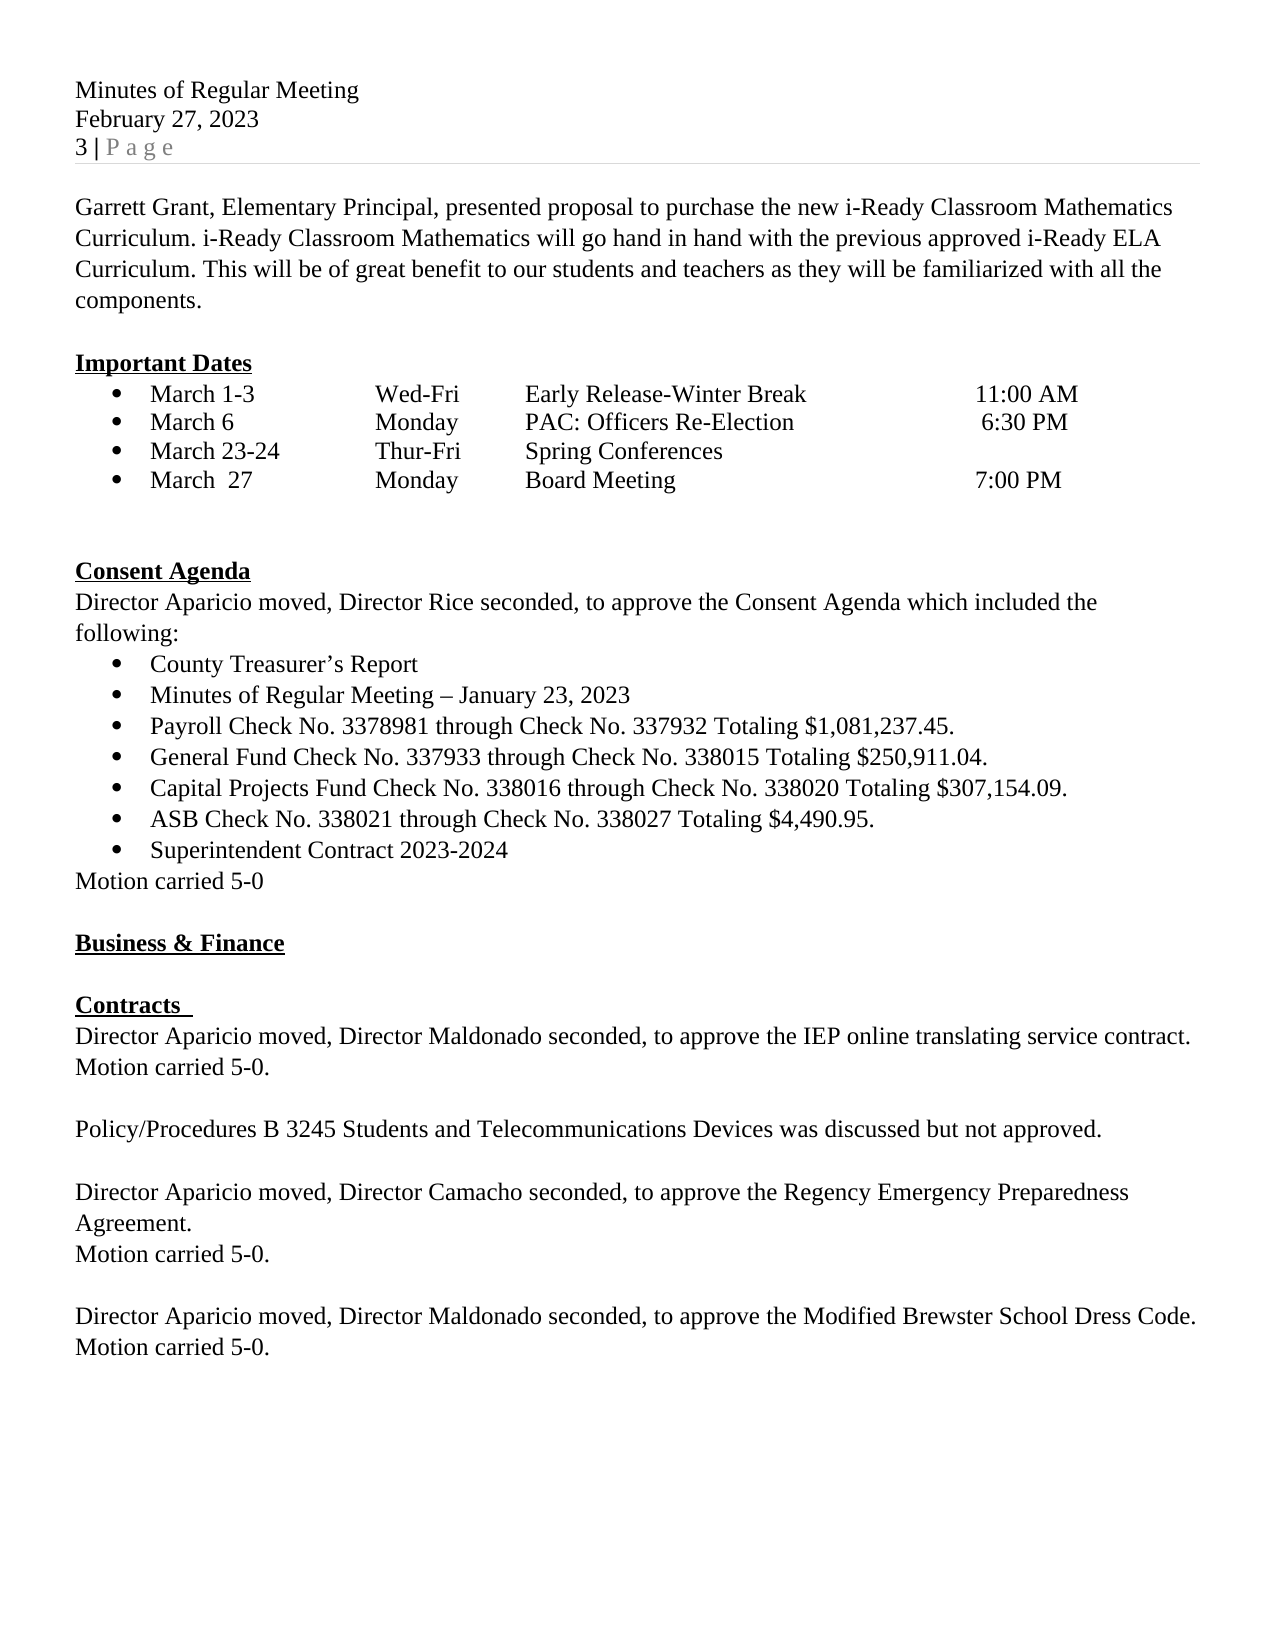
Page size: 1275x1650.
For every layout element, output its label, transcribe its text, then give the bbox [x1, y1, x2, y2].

list ASB Check No. 338021 through Check No. 338027 Totaling $4,490.95. [112, 804, 1200, 833]
list March 23-24 Thur-Fri Spring Conferences [112, 436, 1200, 465]
list Payroll Check No. 3378981 through Check No. 337932 Totaling $1,081,237.45. [112, 711, 1200, 740]
text Director Aparicio moved, Director Rice seconded, to approve the Consent Agenda which included the following: [75, 587, 1200, 647]
text Director Aparicio moved, Director Maldonado seconded, to approve the IEP online translating service contract. [75, 1021, 1200, 1050]
list County Treasurer’s Report [112, 649, 1200, 678]
list Superintendent Contract 2023-2024 [112, 835, 1200, 864]
text Motion carried 5-0 [75, 866, 1200, 895]
list March 1-3 Wed-Fri Early Release-Winter Break 11:00 AM [112, 379, 1200, 407]
text Motion carried 5-0. [75, 1052, 1200, 1081]
text Motion carried 5-0. [75, 1239, 1200, 1267]
text Contracts [75, 990, 1200, 1019]
text Business & Finance [75, 928, 1200, 957]
text Important Dates [75, 348, 1200, 376]
list March 6 Monday PAC: Officers Re-Election 6:30 PM [112, 407, 1200, 436]
text Director Aparicio moved, Director Camacho seconded, to approve the Regency Emergency Preparedness Agreement. [75, 1177, 1200, 1236]
list Minutes of Regular Meeting – January 23, 2023 [112, 680, 1200, 709]
text Garrett Grant, Elementary Principal, presented proposal to purchase the new i-Ready Classroom Mathematics Curriculum. i-Ready Classroom Mathematics will go hand in hand with the previous approved i-Ready ELA Curriculum. This will be of great benefit to our students and teachers as they will be familiarized with all the components. [75, 192, 1200, 314]
text Motion carried 5-0. [75, 1332, 1200, 1361]
list General Fund Check No. 337933 through Check No. 338015 Totaling $250,911.04. [112, 742, 1200, 771]
list March 27 Monday Board Meeting 7:00 PM [112, 465, 1200, 494]
text Consent Agenda [75, 556, 1200, 584]
text Policy/Procedures B 3245 Students and Telecommunications Devices was discussed but not approved. [75, 1114, 1200, 1143]
text Director Aparicio moved, Director Maldonado seconded, to approve the Modified Brewster School Dress Code. [75, 1301, 1200, 1329]
list Capital Projects Fund Check No. 338016 through Check No. 338020 Totaling $307,154.09. [112, 773, 1200, 802]
